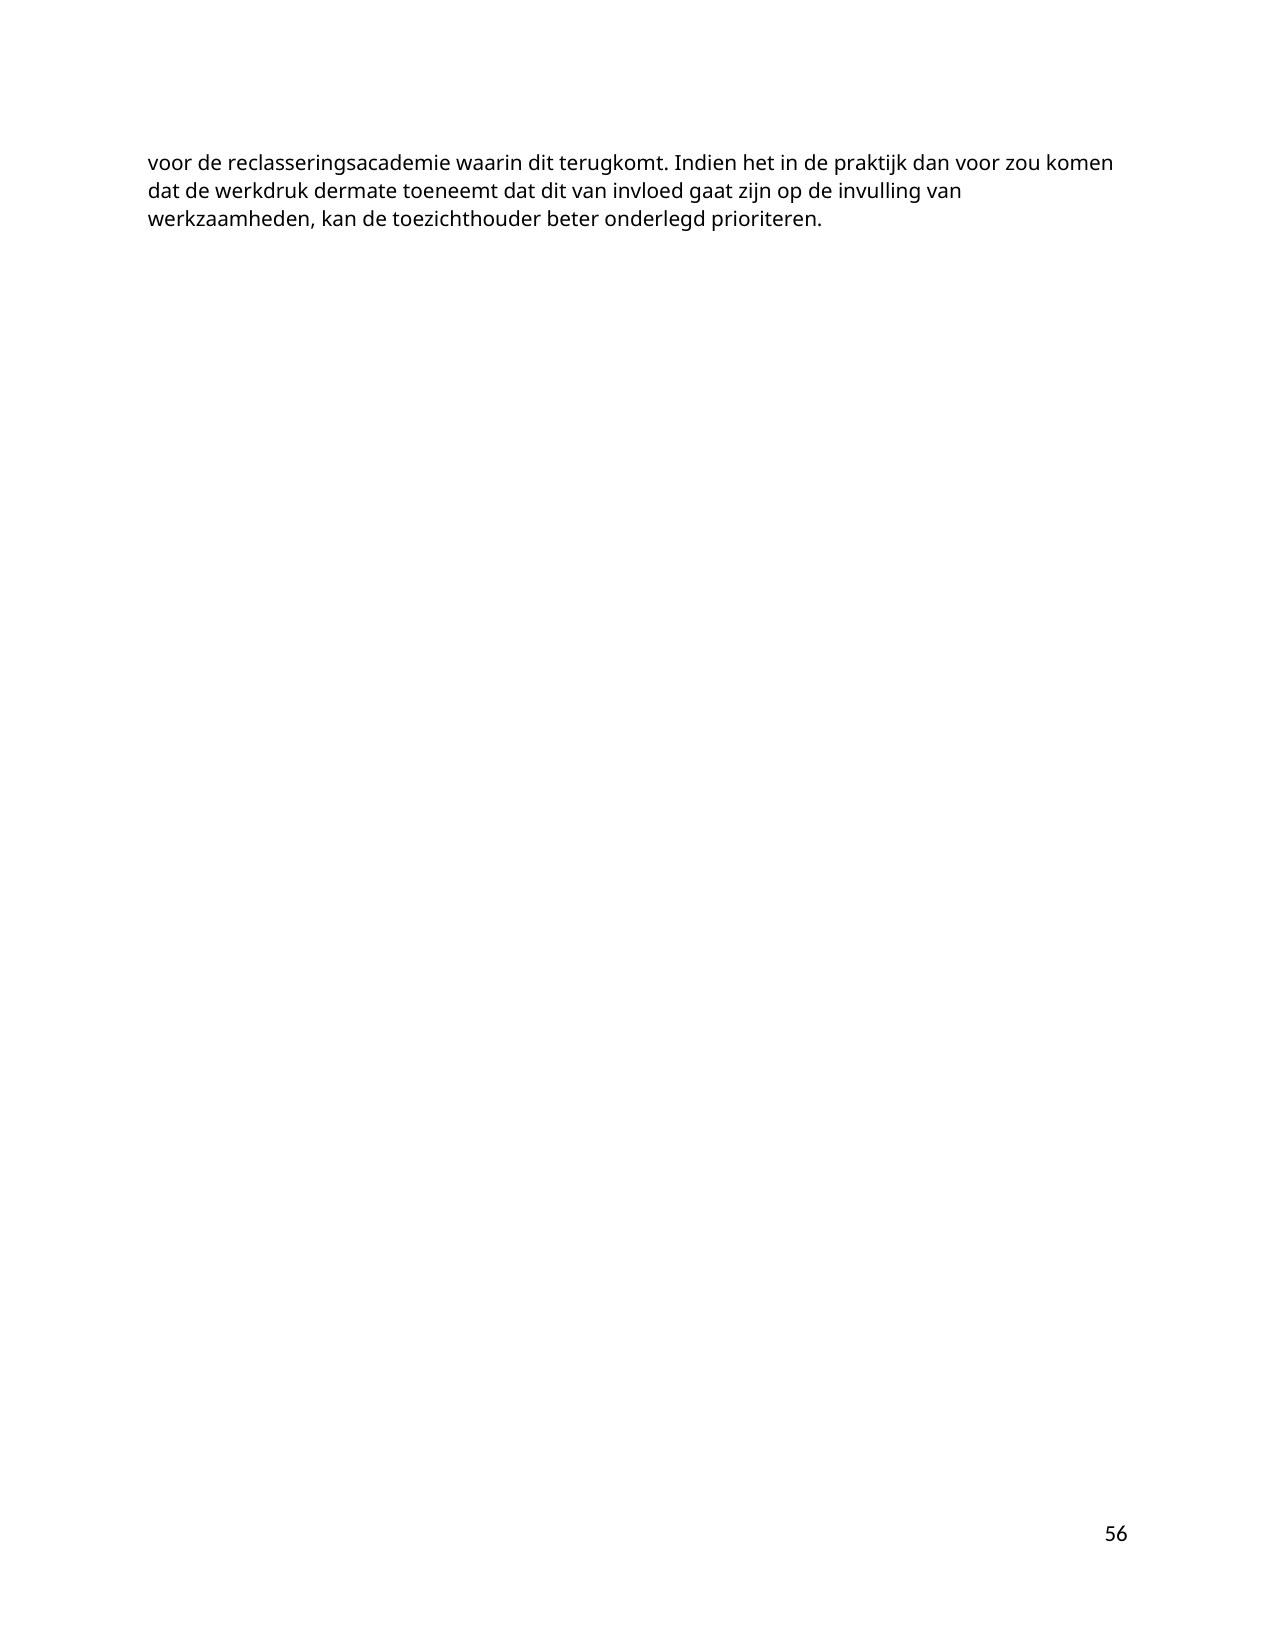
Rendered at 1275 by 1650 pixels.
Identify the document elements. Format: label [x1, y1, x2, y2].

text [148, 148, 1127, 233]
